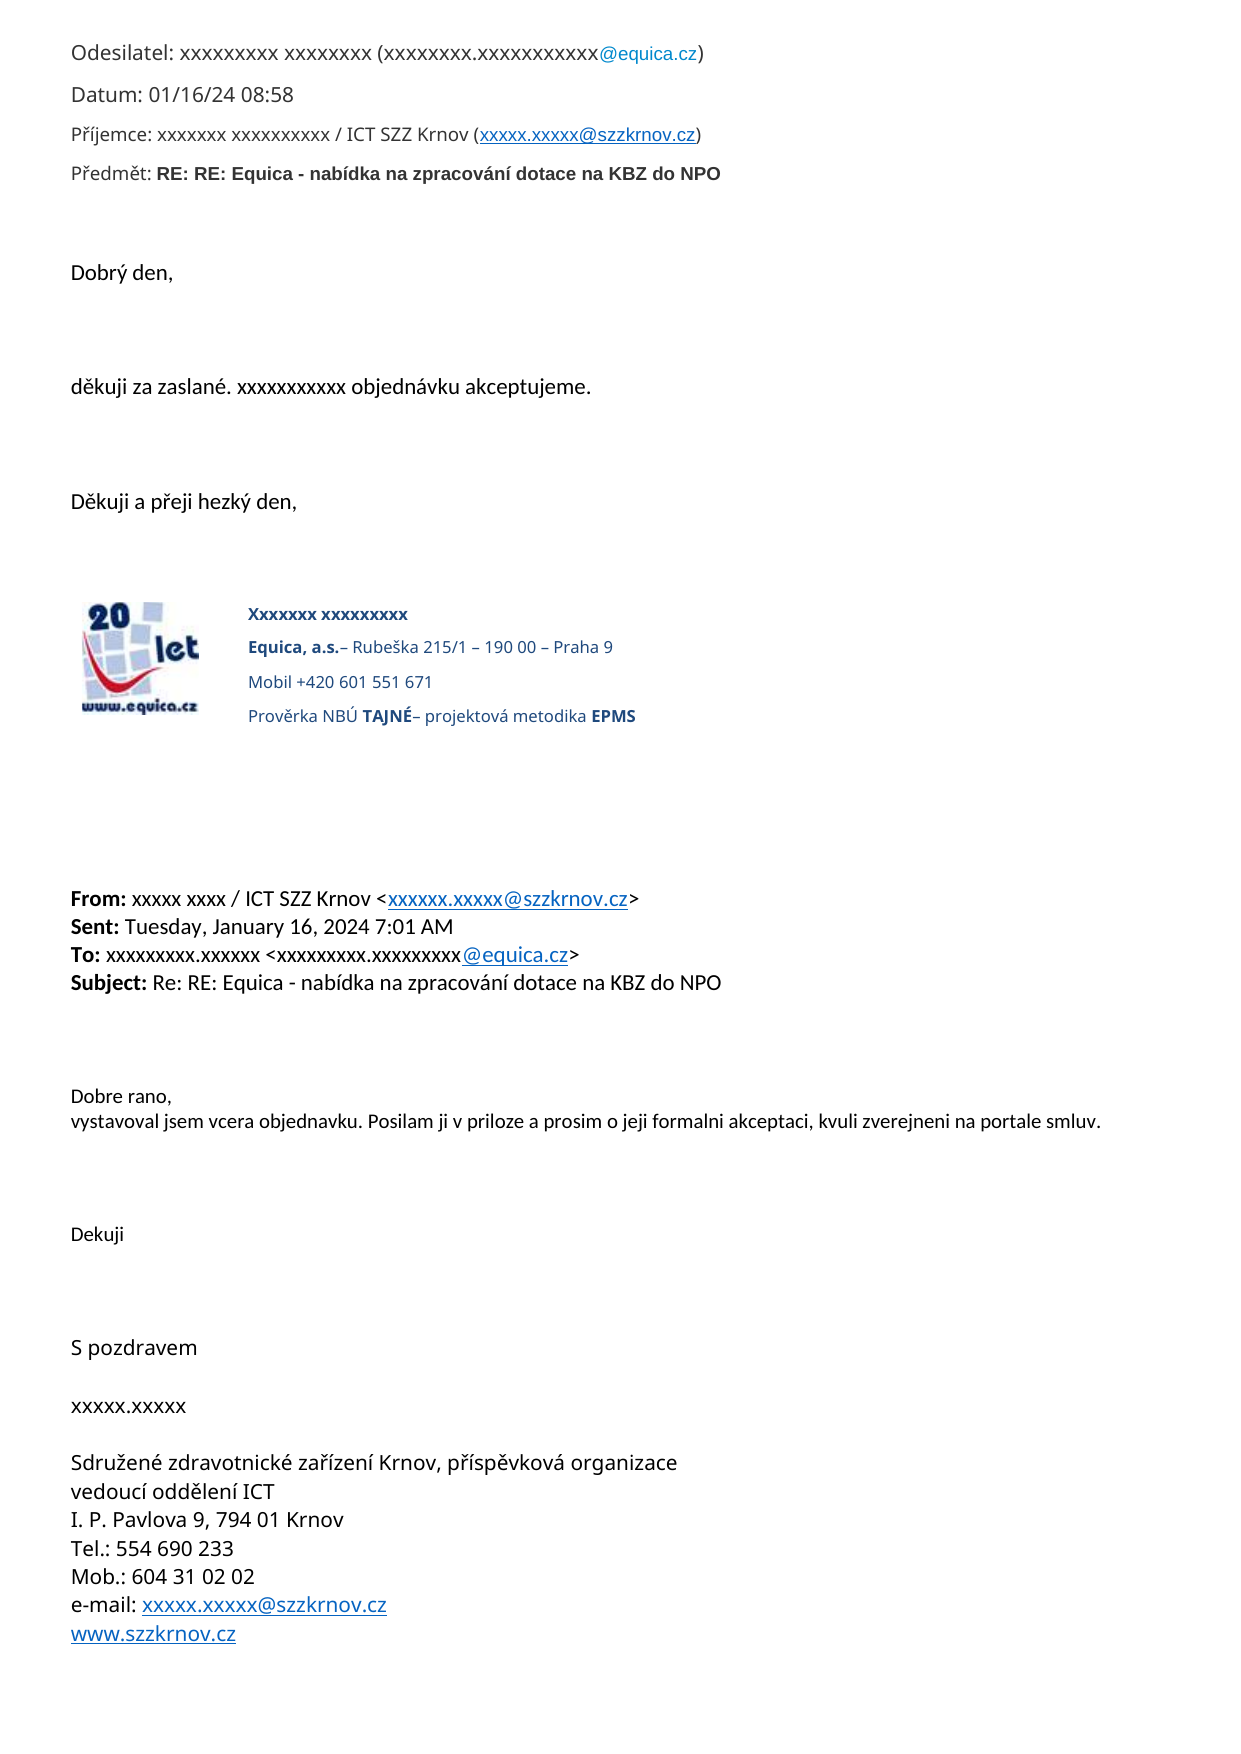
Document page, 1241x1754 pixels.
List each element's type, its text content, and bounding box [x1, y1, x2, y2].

text děkuji za zaslané. xxxxxxxxxxx objednávku akceptujeme. [71, 372, 1180, 401]
text xxxxx.xxxxx [71, 1391, 1180, 1419]
text S pozdravem [71, 1333, 1180, 1362]
table_header Xxxxxxx xxxxxxxxx Equica, a.s.– Rubeška 215/1 – 190 00 – Praha 9 Mobil +420 601 551 671 Prověrka NBÚ TAJNÉ– projektová metodika EPMS [237, 602, 1037, 740]
text Děkuji a přeji hezký den, [71, 487, 1180, 515]
text Sdružené zdravotnické zařízení Krnov, příspěvková organizace vedoucí oddělení ICT I. P. Pavlova 9, 794 01 Krnov Tel.: 554 690 233 Mob.: 604 31 02 02 e-mail: xxxxx.xxxxx@szzkrnov.cz www.szzkrnov.cz [71, 1448, 1180, 1647]
text vystavoval jsem vcera objednavku. Posilam ji v priloze a prosim o jeji formalni akceptaci, kvuli zverejneni na portale smluv. [71, 1109, 1180, 1134]
table_header [71, 602, 237, 740]
text Dekuji [71, 1221, 1180, 1246]
text From: xxxxx xxxx / ICT SZZ Krnov <xxxxxx.xxxxx@szzkrnov.cz> Sent: Tuesday, January 16, 2024 7:01 AM To: xxxxxxxxx.xxxxxx <xxxxxxxxx.xxxxxxxxx@equica.cz> Subject: Re: RE: Equica - nabídka na zpracování dotace na KBZ do NPO [71, 884, 1180, 997]
text Dobre rano, [71, 1083, 1180, 1109]
text Dobrý den, [71, 258, 1180, 286]
picture [81, 602, 199, 715]
text Odesilatel: xxxxxxxxx xxxxxxxx (xxxxxxxx.xxxxxxxxxxx@equica.cz) Datum: 01/16/24 08:58 Příjemce: xxxxxxx xxxxxxxxxx / ICT SZZ Krnov (xxxxx.xxxxx@szzkrnov.cz) Předmět: RE: RE: Equica - nabídka na zpracování dotace na KBZ do NPO [71, 38, 1180, 185]
